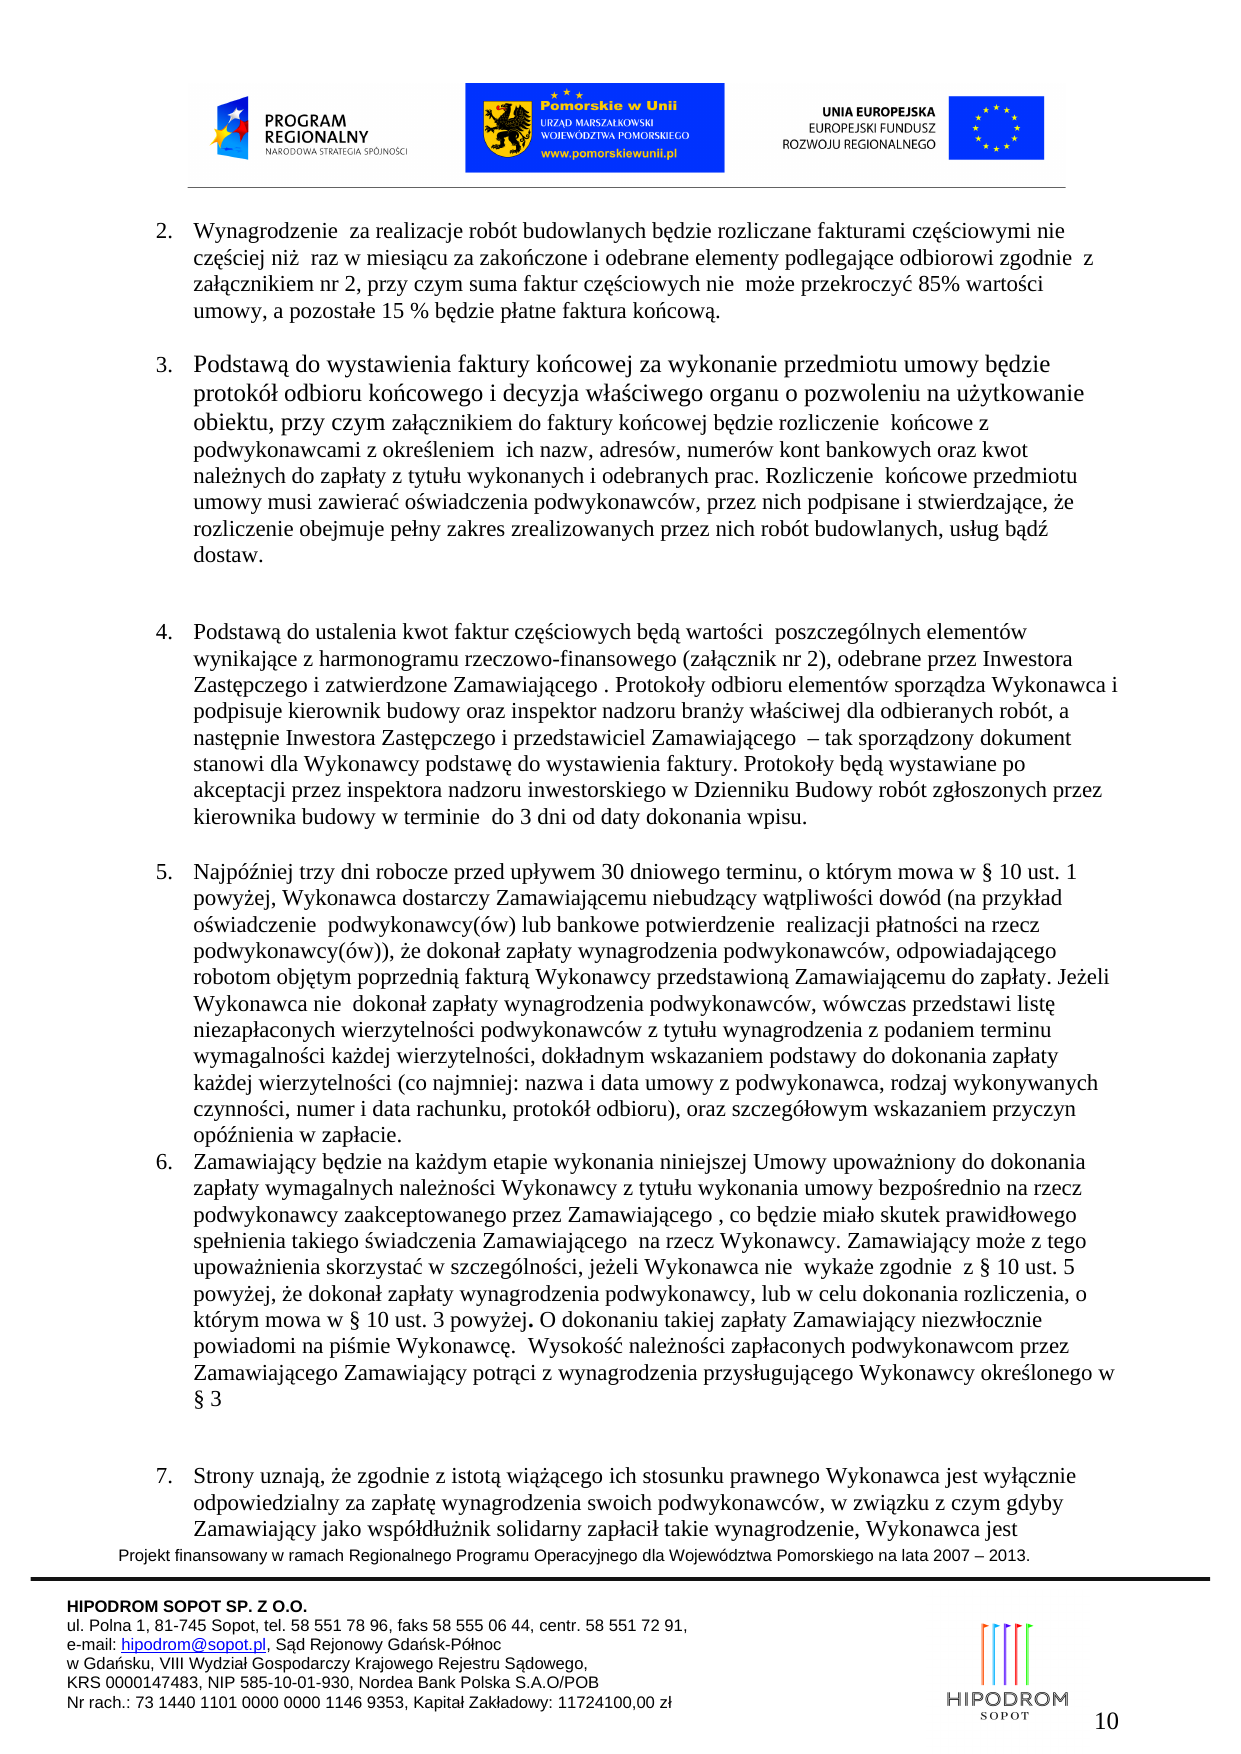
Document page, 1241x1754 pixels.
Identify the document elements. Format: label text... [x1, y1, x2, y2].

picture [187, 83, 1066, 188]
list Wynagrodzenie za realizacje robót budowlanych będzie rozliczane fakturami częściowymi nie częściej niż raz w miesiącu za zakończone i odebrane elementy podlegające odbiorowi zgodnie z załącznikiem nr 2, przy czym suma faktur częściowych nie może przekroczyć 85% wartości umowy, a pozostałe 15 % będzie płatne faktura końcową. [156, 218, 1122, 323]
list Zamawiający będzie na każdym etapie wykonania niniejszej Umowy upoważniony do dokonania zapłaty wymagalnych należności Wykonawcy z tytułu wykonania umowy bezpośrednio na rzecz podwykonawcy zaakceptowanego przez Zamawiającego , co będzie miało skutek prawidłowego spełnienia takiego świadczenia Zamawiającego na rzecz Wykonawcy. Zamawiający może z tego upoważnienia skorzystać w szczególności, jeżeli Wykonawca nie wykaże zgodnie z § 10 ust. 5 powyżej, że dokonał zapłaty wynagrodzenia podwykonawcy, lub w celu dokonania rozliczenia, o którym mowa w § 10 ust. 3 powyżej. O dokonaniu takiej zapłaty Zamawiający niezwłocznie powiadomi na piśmie Wykonawcę. Wysokość należności zapłaconych podwykonawcom przez Zamawiającego Zamawiający potrąci z wynagrodzenia przysługującego Wykonawcy określonego w § 3 [156, 1148, 1122, 1411]
list Podstawą do wystawienia faktury końcowej za wykonanie przedmiotu umowy będzie protokół odbioru końcowego i decyzja właściwego organu o pozwoleniu na użytkowanie obiektu, przy czym załącznikiem do faktury końcowej będzie rozliczenie końcowe z podwykonawcami z określeniem ich nazw, adresów, numerów kont bankowych oraz kwot należnych do zapłaty z tytułu wykonanych i odebranych prac. Rozliczenie końcowe przedmiotu umowy musi zawierać oświadczenia podwykonawców, przez nich podpisane i stwierdzające, że rozliczenie obejmuje pełny zakres zrealizowanych przez nich robót budowlanych, usług bądź dostaw. [156, 349, 1122, 567]
picture [30, 1577, 1211, 1581]
list Podstawą do ustalenia kwot faktur częściowych będą wartości poszczególnych elementów wynikające z harmonogramu rzeczowo-finansowego (załącznik nr 2), odebrane przez Inwestora Zastępczego i zatwierdzone Zamawiającego . Protokoły odbioru elementów sporządza Wykonawca i podpisuje kierownik budowy oraz inspektor nadzoru branży właściwej dla odbieranych robót, a następnie Inwestora Zastępczego i przedstawiciel Zamawiającego – tak sporządzony dokument stanowi dla Wykonawcy podstawę do wystawienia faktury. Protokoły będą wystawiane po akceptacji przez inspektora nadzoru inwestorskiego w Dzienniku Budowy robót zgłoszonych przez kierownika budowy w terminie do 3 dni od daty dokonania wpisu. [156, 618, 1122, 829]
picture [925, 1589, 1090, 1754]
list Najpóźniej trzy dni robocze przed upływem 30 dniowego terminu, o którym mowa w § 10 ust. 1 powyżej, Wykonawca dostarczy Zamawiającemu niebudzący wątpliwości dowód (na przykład oświadczenie podwykonawcy(ów) lub bankowe potwierdzenie realizacji płatności na rzecz podwykonawcy(ów)), że dokonał zapłaty wynagrodzenia podwykonawców, odpowiadającego robotom objętym poprzednią fakturą Wykonawcy przedstawioną Zamawiającemu do zapłaty. Jeżeli Wykonawca nie dokonał zapłaty wynagrodzenia podwykonawców, wówczas przedstawi listę niezapłaconych wierzytelności podwykonawców z tytułu wynagrodzenia z podaniem terminu wymagalności każdej wierzytelności, dokładnym wskazaniem podstawy do dokonania zapłaty każdej wierzytelności (co najmniej: nazwa i data umowy z podwykonawca, rodzaj wykonywanych czynności, numer i data rachunku, protokół odbioru), oraz szczegółowym wskazaniem przyczyn opóźnienia w zapłacie. [156, 858, 1122, 1148]
